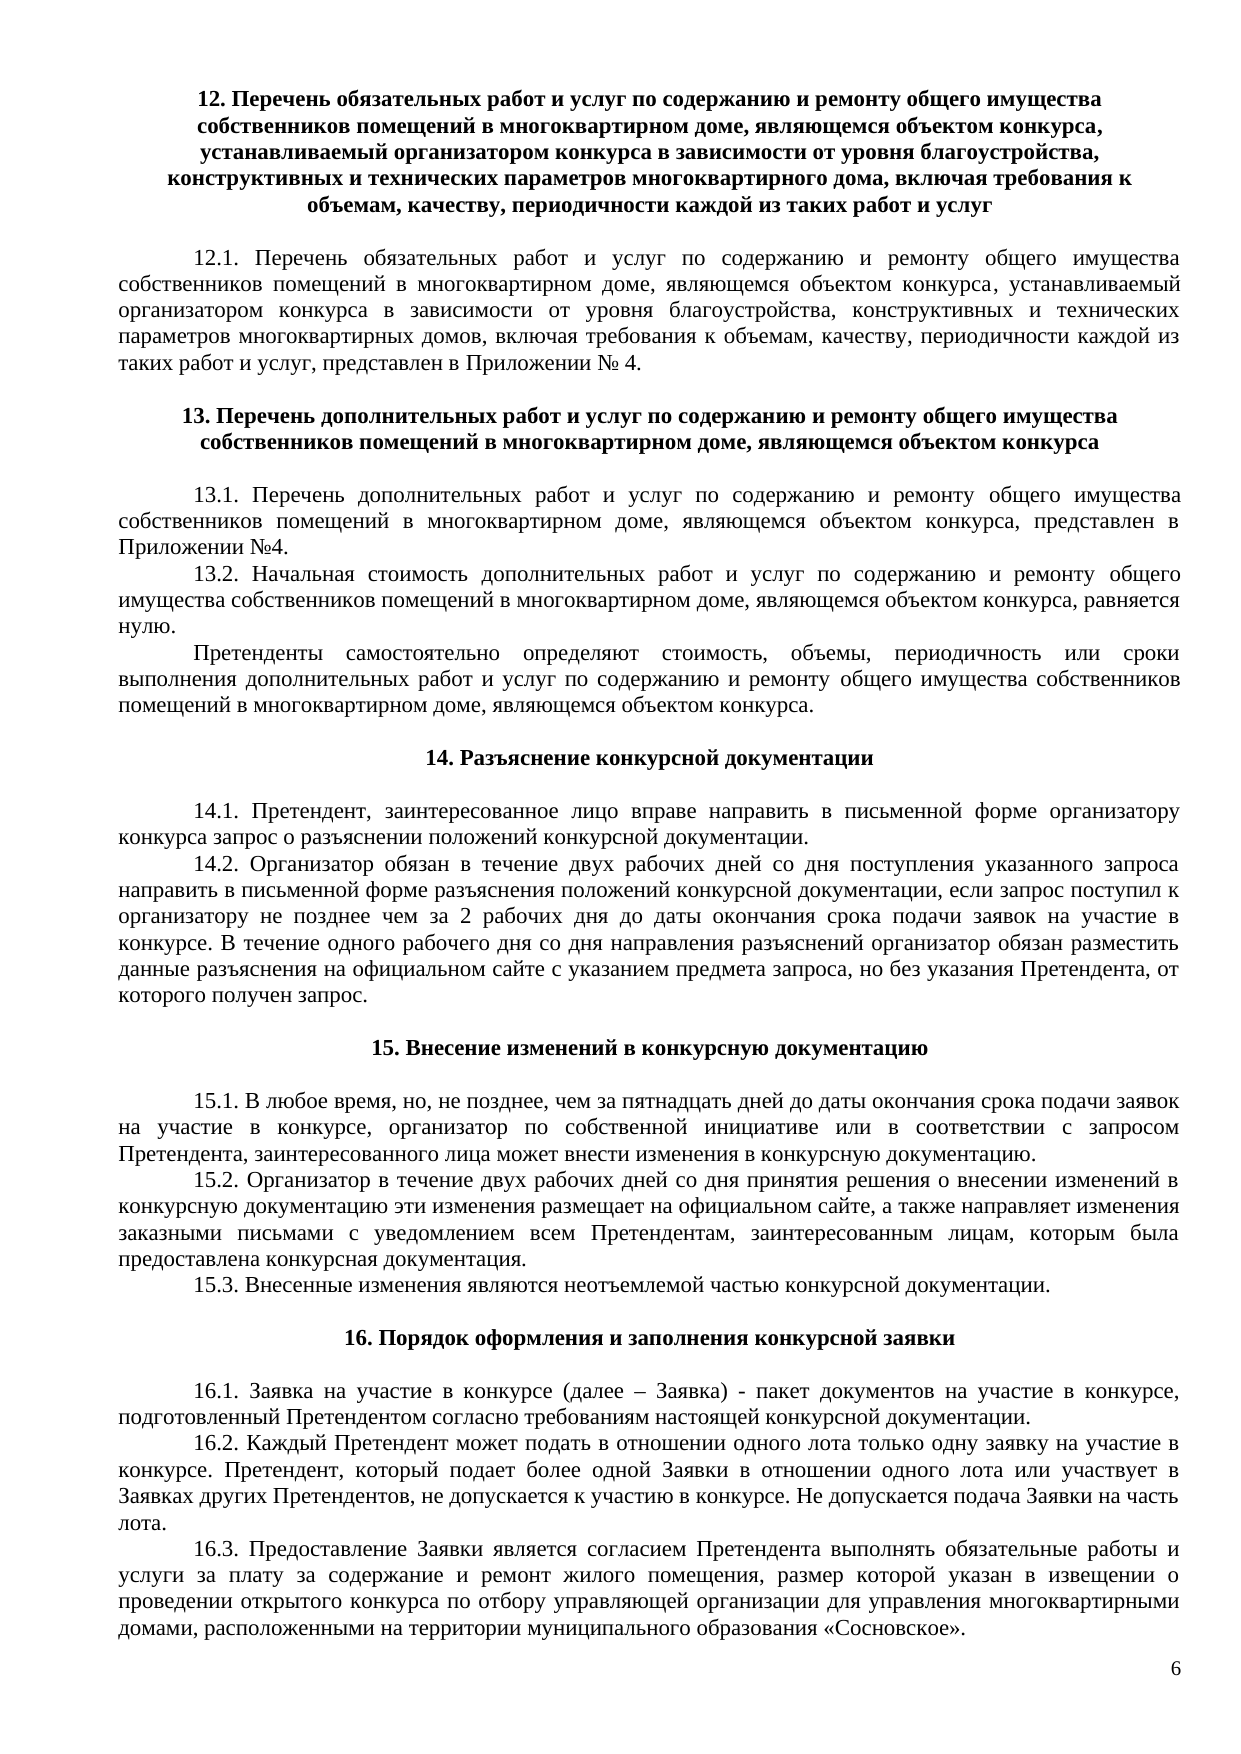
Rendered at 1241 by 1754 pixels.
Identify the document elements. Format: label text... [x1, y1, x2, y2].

subtitle 15. Внесение изменений в конкурсную документацию [118, 1034, 1181, 1061]
text 16.3. Предоставление Заявки является согласием Претендента выполнять обязательные работы и услуги за плату за содержание и ремонт жилого помещения, размер которой указан в извещении о проведении открытого конкурса по отбору управляющей организации для управления многоквартирными домами, расположенными на территории муниципального образования «Сосновское». [118, 1535, 1181, 1640]
text 14.2. Организатор обязан в течение двух рабочих дней со дня поступления указанного запроса направить в письменной форме разъяснения положений конкурсной документации, если запрос поступил к организатору не позднее чем за 2 рабочих дня до даты окончания срока подачи заявок на участие в конкурсе. В течение одного рабочего дня со дня направления разъяснений организатор обязан разместить данные разъяснения на официальном сайте с указанием предмета запроса, но без указания Претендента, от которого получен запрос. [118, 850, 1181, 1008]
text 15.3. Внесенные изменения являются неотъемлемой частью конкурсной документации. [118, 1271, 1181, 1298]
text 16.2. Каждый Претендент может подать в отношении одного лота только одну заявку на участие в конкурсе. Претендент, который подает более одной Заявки в отношении одного лота или участвует в Заявках других Претендентов, не допускается к участию в конкурсе. Не допускается подача Заявки на часть лота. [118, 1429, 1181, 1535]
text 16.1. Заявка на участие в конкурсе (далее – Заявка) - пакет документов на участие в конкурсе, подготовленный Претендентом согласно требованиям настоящей конкурсной документации. [118, 1377, 1181, 1429]
text 12.1. Перечень обязательных работ и услуг по содержанию и ремонту общего имущества собственников помещений в многоквартирном доме, являющемся объектом конкурса, устанавливаемый организатором конкурса в зависимости от уровня благоустройства, конструктивных и технических параметров многоквартирных домов, включая требования к объемам, качеству, периодичности каждой из таких работ и услуг, представлен в Приложении № 4. [118, 243, 1181, 375]
text 13. Перечень дополнительных работ и услуг по содержанию и ремонту общего имущества собственников помещений в многоквартирном доме, являющемся объектом конкурса [118, 402, 1181, 454]
text 12. Перечень обязательных работ и услуг по содержанию и ремонту общего имущества [118, 85, 1181, 112]
text 15.2. Организатор в течение двух рабочих дней со дня принятия решения о внесении изменений в конкурсную документацию эти изменения размещает на официальном сайте, а также направляет изменения заказными письмами с уведомлением всем Претендентам, заинтересованным лицам, которым была предоставлена конкурсная документация. [118, 1166, 1181, 1271]
text 15.1. В любое время, но, не позднее, чем за пятнадцать дней до даты окончания срока подачи заявок на участие в конкурсе, организатор по собственной инициативе или в соответствии с запросом Претендента, заинтересованного лица может внести изменения в конкурсную документацию. [118, 1087, 1181, 1166]
subtitle 14. Разъяснение конкурсной документации [118, 744, 1181, 771]
subtitle 16. Порядок оформления и заполнения конкурсной заявки [118, 1324, 1181, 1350]
text 13.2. Начальная стоимость дополнительных работ и услуг по содержанию и ремонту общего имущества собственников помещений в многоквартирном доме, являющемся объектом конкурса, равняется нулю. [118, 560, 1181, 639]
text устанавливаемый организатором конкурса в зависимости от уровня благоустройства, конструктивных и технических параметров многоквартирного дома, включая требования к объемам, качеству, периодичности каждой из таких работ и услуг [118, 138, 1181, 217]
text 14.1. Претендент, заинтересованное лицо вправе направить в письменной форме организатору конкурса запрос о разъяснении положений конкурсной документации. [118, 797, 1181, 850]
text 13.1. Перечень дополнительных работ и услуг по содержанию и ремонту общего имущества собственников помещений в многоквартирном доме, являющемся объектом конкурса, представлен в Приложении №4. [118, 481, 1181, 560]
text собственников помещений в многоквартирном доме, являющемся объектом конкурса, [118, 112, 1181, 138]
text Претенденты самостоятельно определяют стоимость, объемы, периодичность или сроки выполнения дополнительных работ и услуг по содержанию и ремонту общего имущества собственников помещений в многоквартирном доме, являющемся объектом конкурса. [118, 639, 1181, 718]
